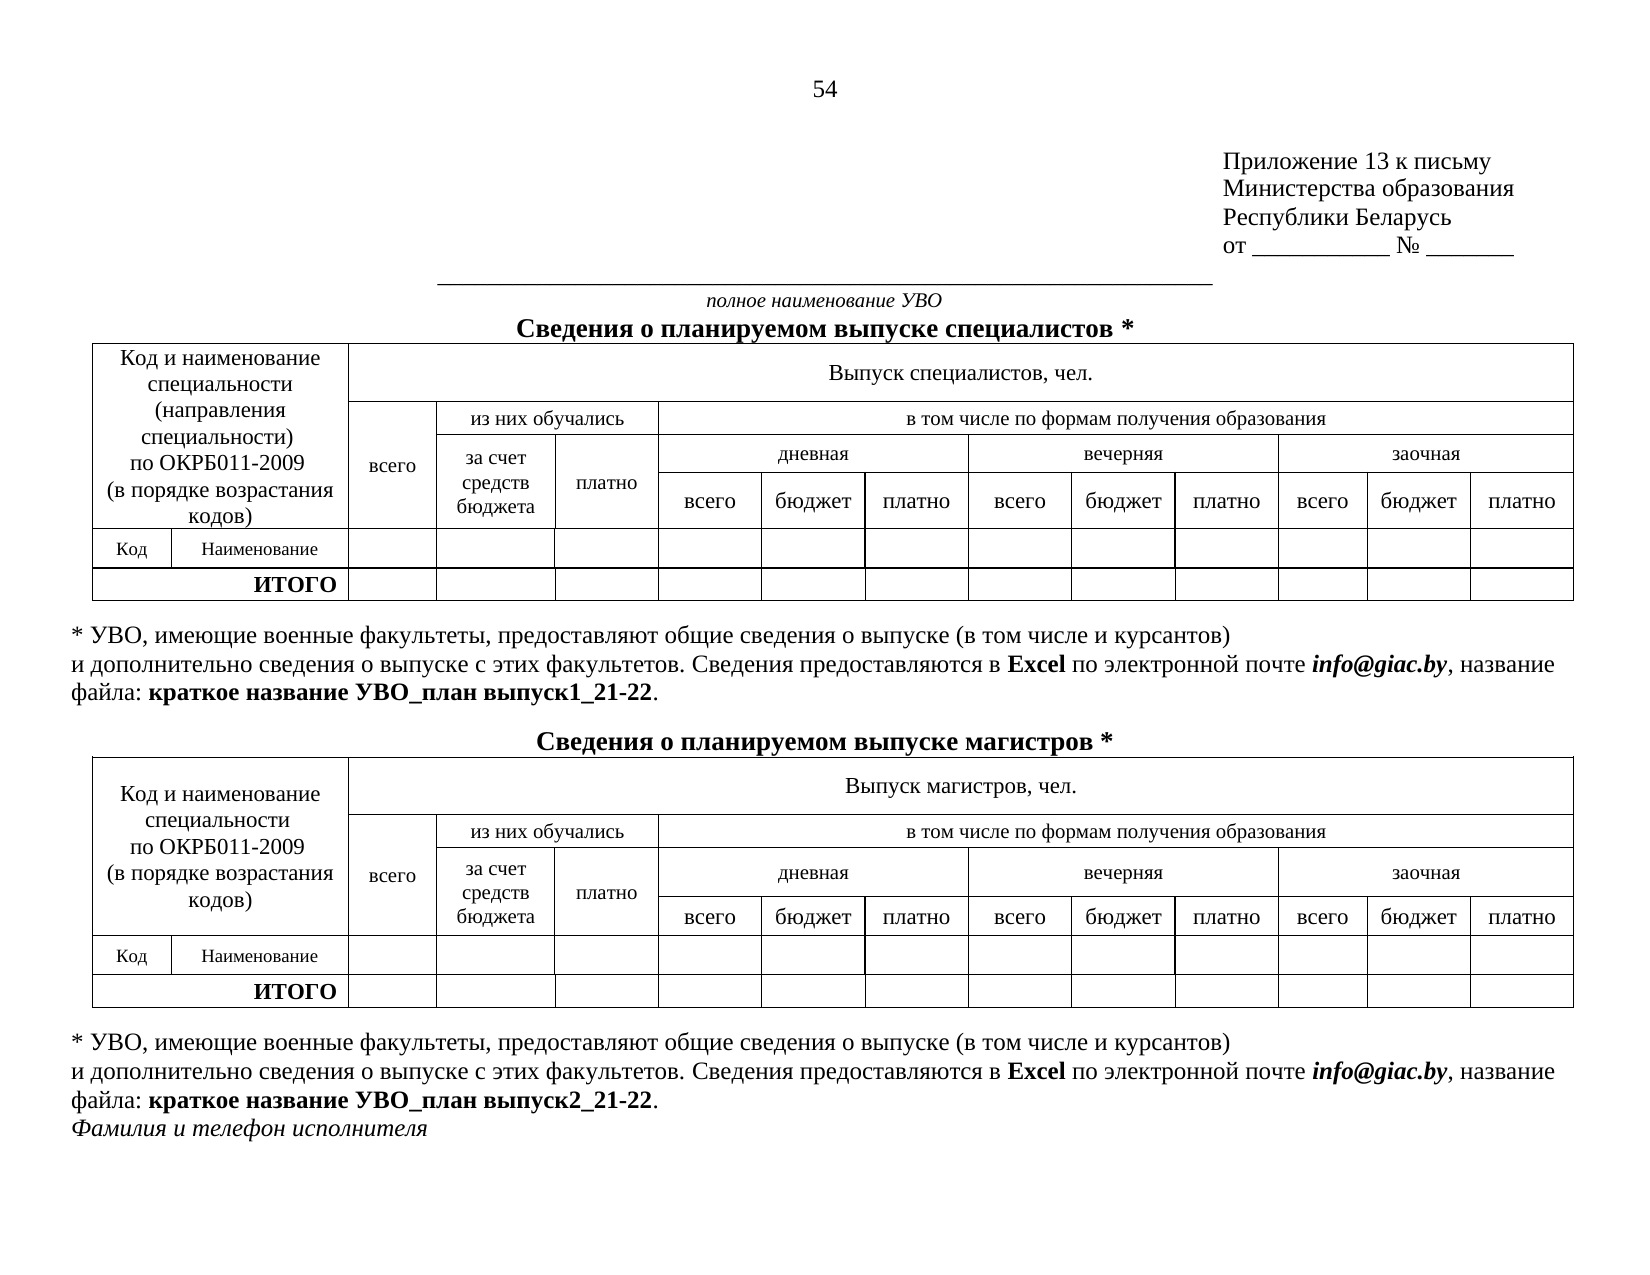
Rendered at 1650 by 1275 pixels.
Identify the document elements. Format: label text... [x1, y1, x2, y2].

table_cell Код [93, 529, 171, 567]
table_cell в том числе по формам получения образования [659, 815, 1573, 847]
table_cell вечерняя [969, 435, 1278, 472]
text Сведения о планируемом выпуске магистров * [71, 725, 1579, 756]
table_cell [1471, 936, 1573, 974]
table_cell всего [659, 897, 761, 935]
table_cell [437, 529, 554, 567]
table_cell [1279, 569, 1367, 600]
table_cell [1279, 975, 1367, 1007]
table_cell платно [866, 897, 968, 935]
table_cell платно [556, 435, 658, 528]
table_cell всего [1279, 897, 1367, 935]
table_cell [1368, 975, 1470, 1007]
table_cell [762, 569, 865, 600]
table_cell [1279, 529, 1367, 567]
table_cell [866, 529, 968, 567]
table_cell [1176, 936, 1278, 974]
table_cell [349, 936, 436, 974]
table_cell дневная [659, 435, 968, 472]
text Сведения о планируемом выпуске специалистов * [71, 312, 1579, 343]
table_cell [1279, 936, 1367, 974]
table_cell [866, 569, 968, 600]
table_cell платно [555, 848, 658, 935]
text ______________________________________________________________ [71, 259, 1579, 288]
table_cell всего [659, 473, 761, 528]
table_cell бюджет [762, 473, 864, 528]
table_cell вечерняя [969, 848, 1278, 896]
table_cell [1072, 569, 1175, 600]
table_cell из них обучались [437, 402, 658, 434]
table_cell всего [969, 473, 1071, 528]
table_cell [1368, 529, 1470, 567]
table_cell [659, 529, 761, 567]
table_cell заочная [1279, 848, 1573, 896]
table_cell [866, 975, 968, 1007]
table_cell дневная [659, 848, 968, 896]
table_cell [349, 975, 436, 1007]
table_cell Наименование [172, 529, 348, 567]
text Республики Беларусь [1223, 202, 1579, 231]
table_header Выпуск магистров, чел. [349, 758, 1573, 814]
table_cell [1072, 975, 1175, 1007]
text * УВО, имеющие военные факультеты, предоставляют общие сведения о выпуске (в том числе и курсантов) и дополнительно сведения о выпуске с этих факультетов. Сведения предоставляются в Ехсеl по электронной почте info@giac.by, название файла: краткое название УВО_план выпуск2_21-22. [71, 1027, 1579, 1113]
table_cell платно [1176, 897, 1278, 935]
table_cell [1176, 529, 1278, 567]
table_cell за счет средств бюджета [437, 848, 554, 935]
table_cell [556, 569, 658, 600]
table_cell [1368, 569, 1470, 600]
table_header Код и наименование специальности (направления специальности) по ОКРБ011-2009 (в порядке возрастания кодов) [93, 344, 348, 528]
table_cell [659, 975, 761, 1007]
table_cell всего [969, 897, 1071, 935]
table_cell [866, 936, 968, 974]
table_cell Код [93, 936, 171, 974]
table_cell Наименование [172, 936, 348, 974]
table_cell [1471, 569, 1573, 600]
table_cell [349, 569, 436, 600]
table_cell [969, 936, 1071, 974]
table_cell ИТОГО [93, 569, 348, 600]
table_cell [556, 975, 658, 1007]
table_cell [437, 936, 554, 974]
table_cell платно [1176, 473, 1278, 528]
table_cell [1368, 936, 1470, 974]
table_cell [969, 975, 1071, 1007]
table_cell бюджет [762, 897, 864, 935]
table_cell в том числе по формам получения образования [659, 402, 1573, 434]
table_cell всего [349, 402, 436, 528]
table_cell [762, 529, 864, 567]
table_cell бюджет [1072, 897, 1174, 935]
table_cell [659, 569, 761, 600]
text * УВО, имеющие военные факультеты, предоставляют общие сведения о выпуске (в том числе и курсантов) и дополнительно сведения о выпуске с этих факультетов. Сведения предоставляются в Ехсеl по электронной почте info@giac.by, название файла: краткое название УВО_план выпуск1_21-22. [71, 620, 1579, 706]
table_cell [1176, 975, 1278, 1007]
table_cell бюджет [1368, 897, 1470, 935]
table_cell [437, 975, 555, 1007]
table_cell [1471, 529, 1573, 567]
table_cell [349, 529, 436, 567]
table_cell заочная [1279, 435, 1573, 472]
table_header Код и наименование специальности по ОКРБ011-2009 (в порядке возрастания кодов) [93, 758, 348, 935]
table_cell [1072, 529, 1174, 567]
table_cell [762, 975, 865, 1007]
table_cell [437, 569, 555, 600]
table_cell [762, 936, 864, 974]
table_cell [1471, 975, 1573, 1007]
table_cell платно [1471, 473, 1573, 528]
table_cell [1072, 936, 1174, 974]
table_cell за счет средств бюджета [437, 435, 555, 528]
table_cell ИТОГО [93, 975, 348, 1007]
table_cell из них обучались [437, 815, 658, 847]
text Фамилия и телефон исполнителя [71, 1113, 1579, 1142]
text от ___________ № _______ [1223, 231, 1579, 259]
table_cell всего [349, 815, 436, 935]
table_cell [555, 936, 658, 974]
table_cell платно [866, 473, 968, 528]
table_cell всего [1279, 473, 1367, 528]
table_cell платно [1471, 897, 1573, 935]
text Приложение 13 к письму Министерства образования [1223, 148, 1579, 202]
table_header Выпуск специалистов, чел. [349, 344, 1573, 401]
text полное наименование УВО [71, 288, 1579, 312]
table_cell [969, 569, 1071, 600]
table_cell бюджет [1072, 473, 1174, 528]
table_cell [969, 529, 1071, 567]
table_cell [555, 529, 658, 567]
table_cell бюджет [1368, 473, 1470, 528]
table_cell [1176, 569, 1278, 600]
table_cell [659, 936, 761, 974]
